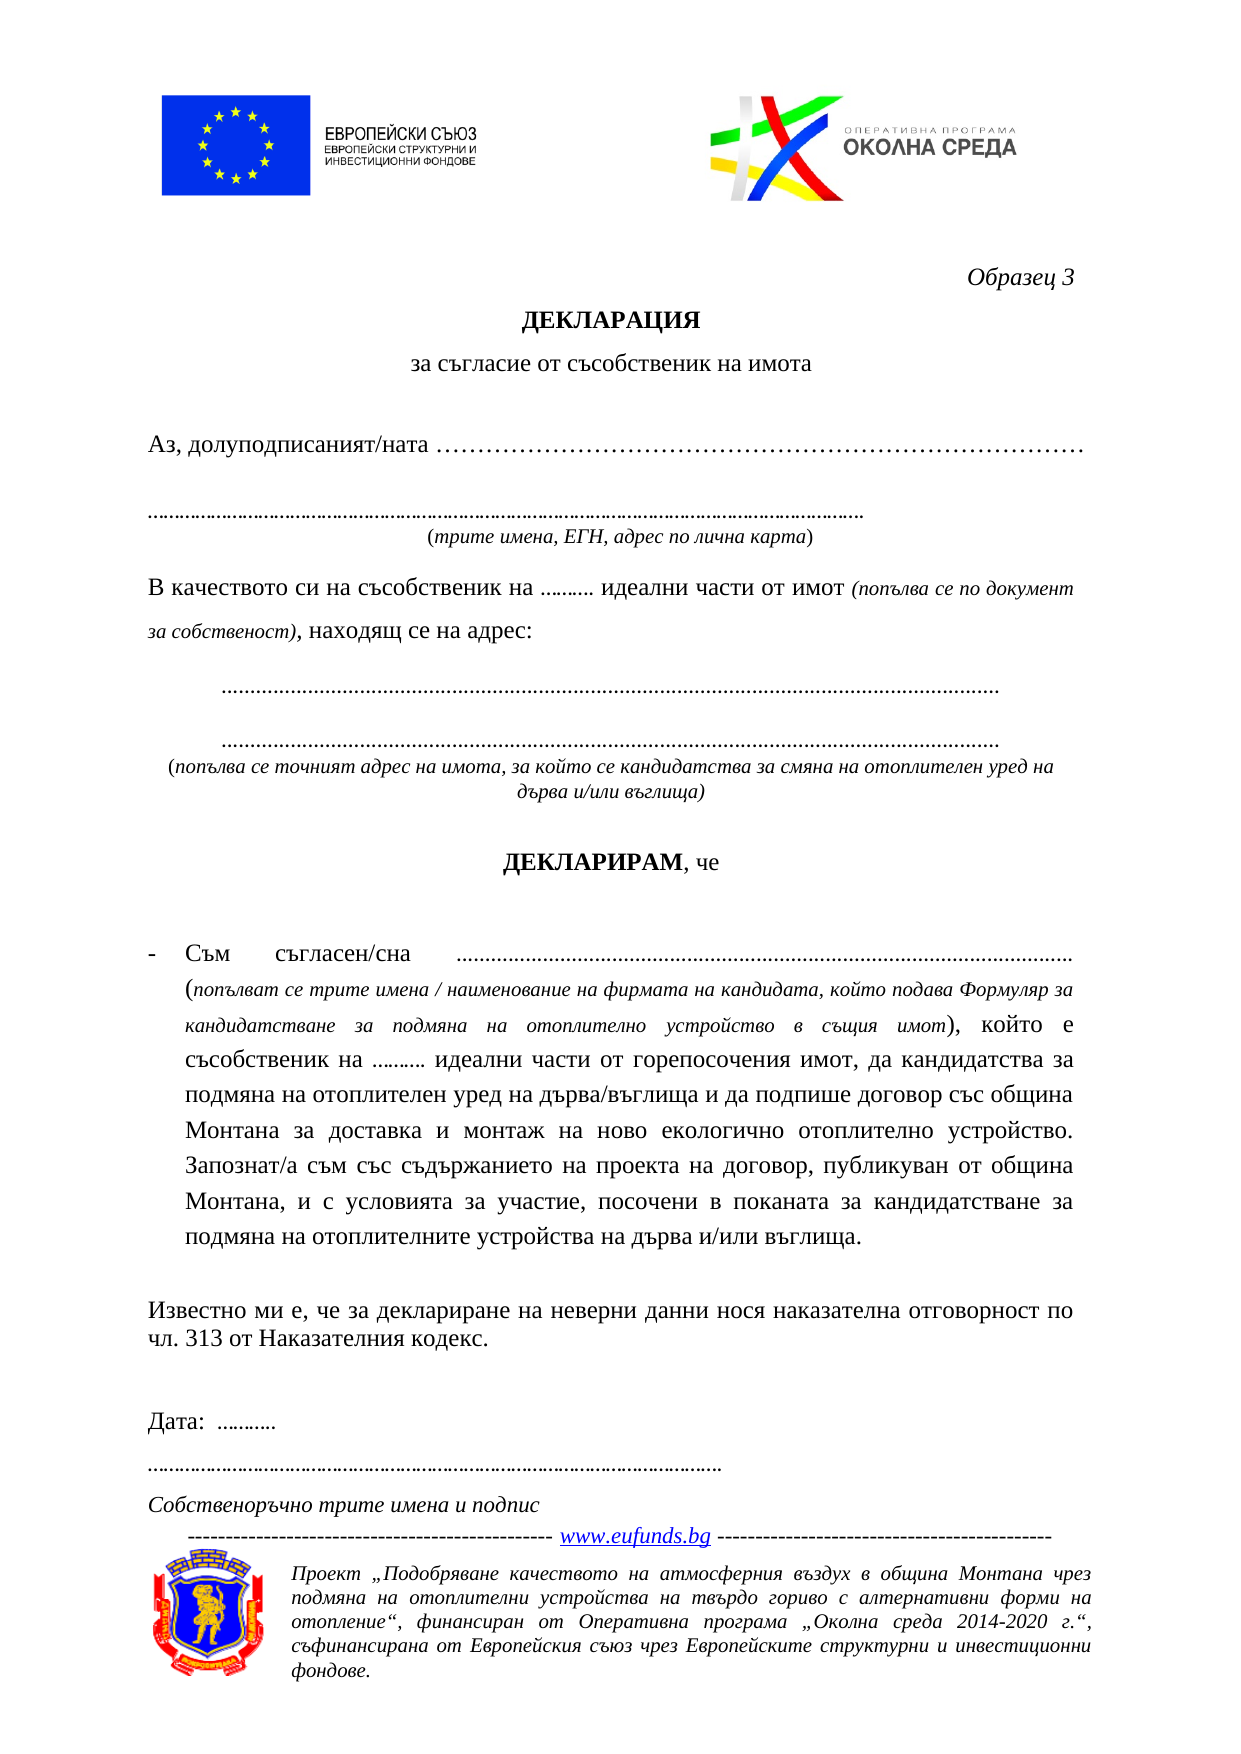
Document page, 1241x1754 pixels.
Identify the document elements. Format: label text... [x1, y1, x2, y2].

text Аз, долуподписаният/ната [148, 429, 1093, 458]
text Известно ми е, че за деклариране на неверни данни нося наказателна отговорност по чл. 313 от Наказателния кодекс. [148, 1295, 1074, 1352]
text ДЕКЛАРАЦИЯ [148, 305, 1074, 334]
text (трите имена, ЕГН, адрес по лична карта) [148, 524, 1093, 548]
text В качеството си на съсобственик на идеални части от имот (попълва се по документ за собственост), находящ се на адрес: [148, 572, 1074, 644]
text ДЕКЛАРИРАМ, че [148, 847, 1074, 875]
list Съм съгласен/сна (попълват се трите имена / наименование на фирмата на кандидата, който подава Формуляр за кандидатстване за подмяна на отоплително устройство в същия имот), който е съсобственик на идеални части от горепосочения имот, да кандидатства за подмяна на отоплителен уред на дърва/въглища и да подпише договор със община Монтана за доставка и монтаж на ново екологично отоплително устройство. Запознат/а съм със съдържанието на проекта на договор, публикуван от община Монтана, и с условията за участие, посочени в поканата за кандидатстване за подмяна на отоплителните устройства на дърва и/или въглища. [148, 933, 1074, 1252]
picture [682, 73, 1045, 221]
picture [147, 80, 512, 221]
text за съгласие от съсобственик на имота [148, 348, 1074, 377]
text Дата: [148, 1406, 1074, 1435]
text Собственоръчно трите имена и подпис [148, 1491, 1074, 1518]
text Образец 3 [148, 262, 1074, 291]
text (попълва се точният адрес на имота, за който се кандидатства за смяна на отоплителен уред на дърва и/или въглища) [148, 753, 1074, 803]
